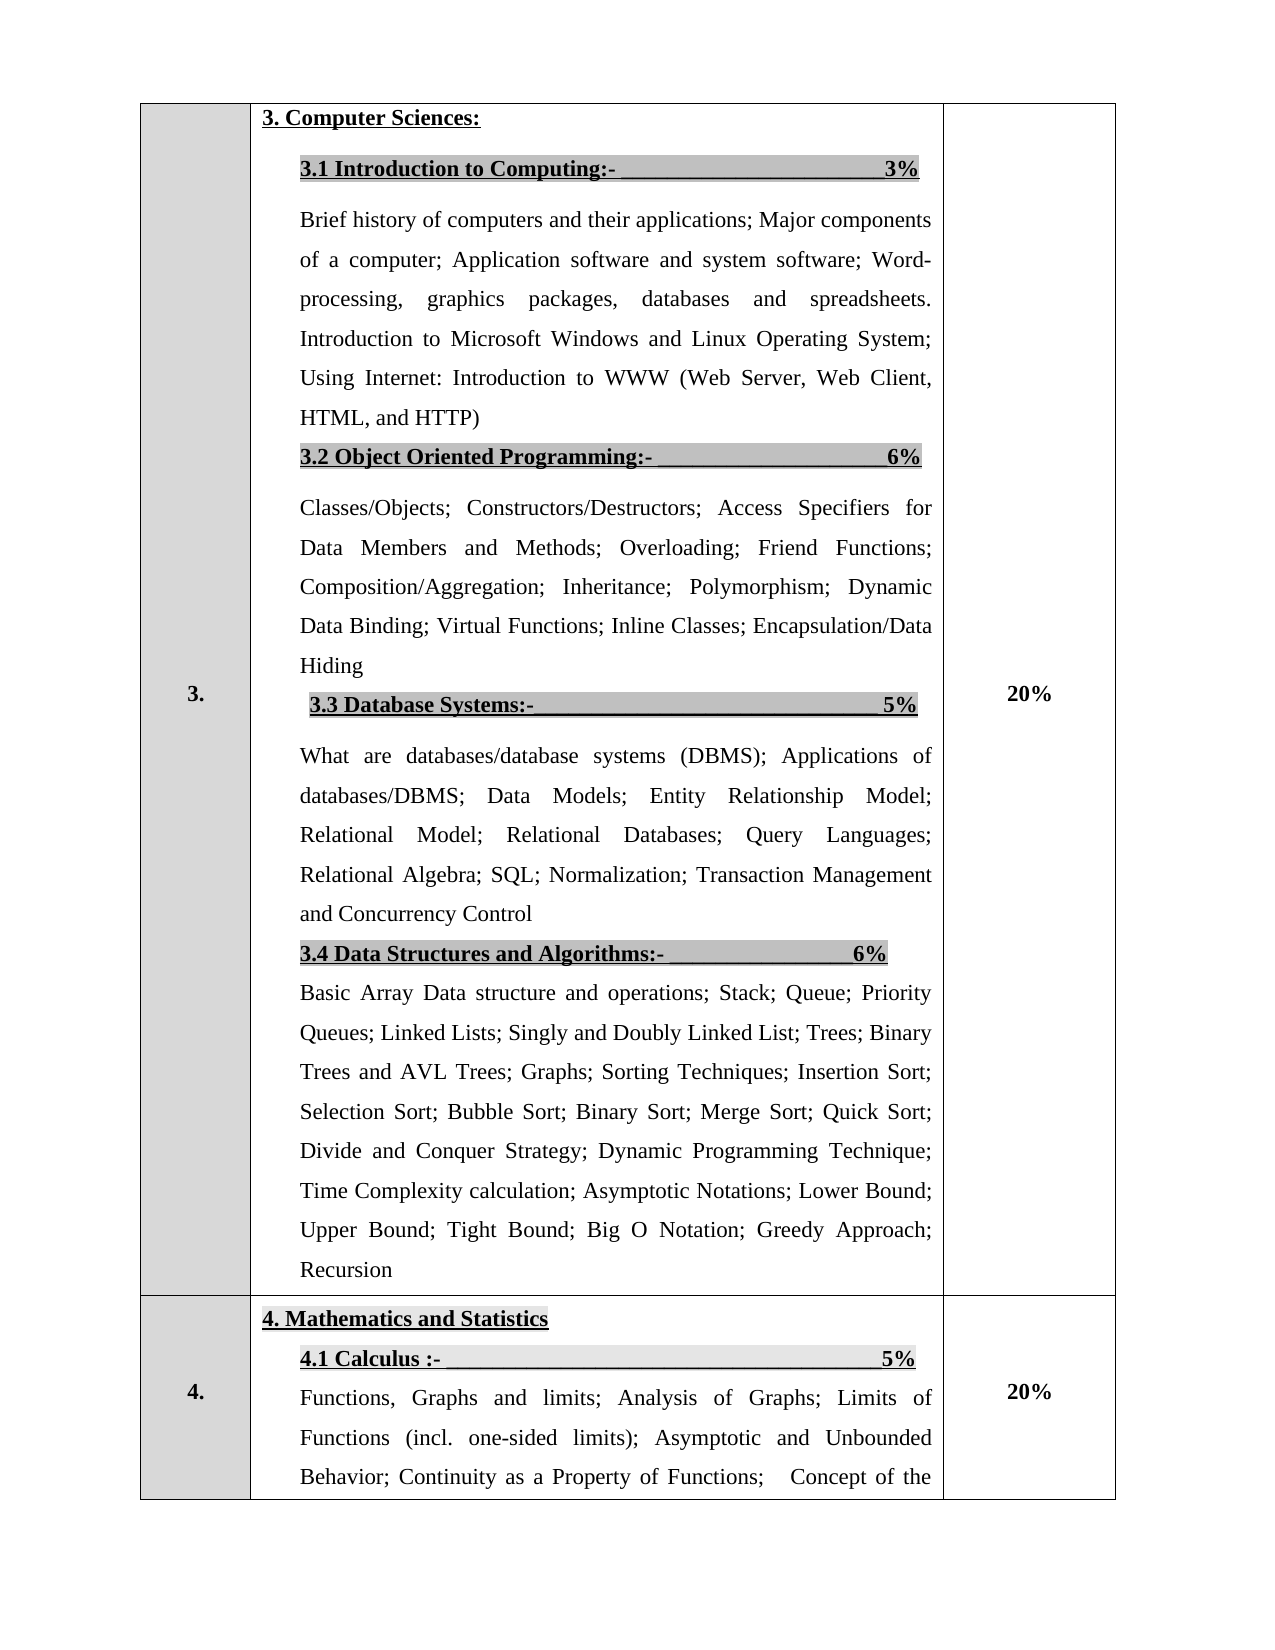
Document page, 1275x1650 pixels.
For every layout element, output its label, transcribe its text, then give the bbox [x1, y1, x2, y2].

table_cell 20% [944, 1296, 1115, 1499]
table_cell 3. [141, 104, 250, 1295]
table_cell 4. [141, 1296, 250, 1499]
table_cell 20% [944, 104, 1115, 1295]
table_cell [251, 1296, 943, 1499]
table_cell 3. Computer Sciences: 3.1 Introduction to Computing:- _______________________3% Brief history of computers and their applications; Major components of a computer; Application software and system software; Word-processing, graphics packages, databases and spreadsheets. Introduction to Microsoft Windows and Linux Operating System; Using Internet: Introduction to WWW (Web Server, Web Client, HTML, and HTTP) 3.2 Object Oriented Programming:- ____________________6% Classes/Objects; Constructors/Destructors; Access Specifiers for Data Members and Methods; Overloading; Friend Functions; Composition/Aggregation; Inheritance; Polymorphism; Dynamic Data Binding; Virtual Functions; Inline Classes; Encapsulation/Data Hiding 3.3 Database Systems:-______________________________ 5% What are databases/database systems (DBMS); Applications of databases/DBMS; Data Models; Entity Relationship Model; Relational Model; Relational Databases; Query Languages; Relational Algebra; SQL; Normalization; Transaction Management and Concurrency Control 3.4 Data Structures and Algorithms:- ________________6% Basic Array Data structure and operations; Stack; Queue; Priority Queues; Linked Lists; Singly and Doubly Linked List; Trees; Binary Trees and AVL Trees; Graphs; Sorting Techniques; Insertion Sort; Selection Sort; Bubble Sort; Binary Sort; Merge Sort; Quick Sort; Divide and Conquer Strategy; Dynamic Programming Technique; Time Complexity calculation; Asymptotic Notations; Lower Bound; Upper Bound; Tight Bound; Big O Notation; Greedy Approach; Recursion [251, 104, 943, 1295]
